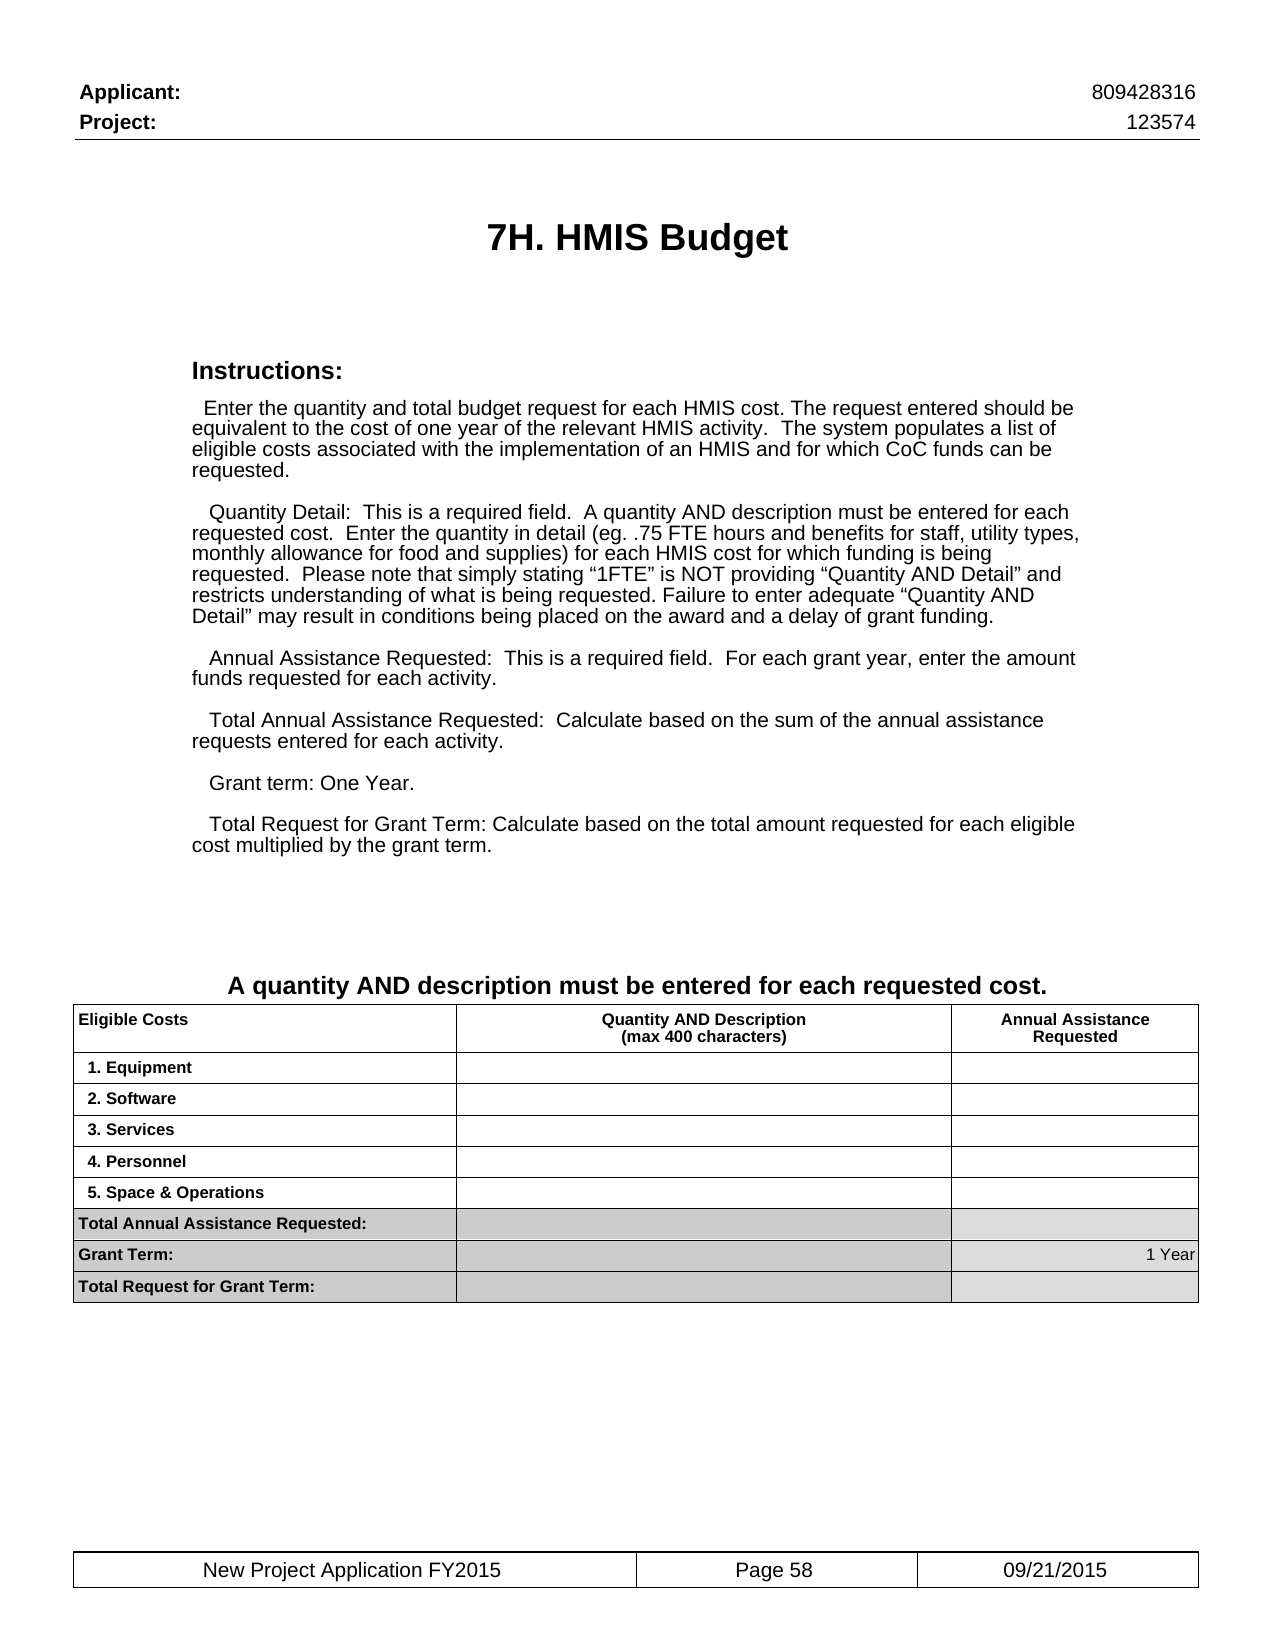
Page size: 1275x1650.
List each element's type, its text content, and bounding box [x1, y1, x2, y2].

table_cell [457, 1084, 951, 1114]
text 7H. HMIS Budget [359, 215, 916, 258]
table_cell [457, 1147, 951, 1177]
table_cell 1 Year [952, 1241, 1198, 1271]
table_cell [457, 1178, 951, 1208]
text Quantity Detail: This is a required field. A quantity AND description must be entered for each requested cost. Enter the quantity in detail (eg. .75 FTE hours and benefits for staff, utility types, monthly allowance for food and supplies) for each HMIS cost for which funding is being requested. Please note that simply stating “1FTE” is NOT providing “Quantity AND Detail” and restricts understanding of what is being requested. Failure to enter adequate “Quantity AND Detail” may result in conditions being placed on the award and a delay of grant funding. [192, 502, 1083, 627]
table_cell [952, 1116, 1198, 1146]
table_header Quantity AND Description (max 400 characters) [457, 1005, 951, 1052]
table_cell 4. Personnel [74, 1147, 456, 1177]
table_cell [952, 1084, 1198, 1114]
text Total Request for Grant Term: Calculate based on the total amount requested for each eligible cost multiplied by the grant term. [192, 815, 1077, 857]
table_cell [457, 1116, 951, 1146]
text Instructions: [192, 356, 1070, 385]
subtitle A quantity AND description must be entered for each requested cost. [225, 971, 1050, 999]
table_header New Project Application FY2015 [74, 1553, 636, 1587]
table_cell [952, 1178, 1198, 1208]
table_cell 3. Services [74, 1116, 456, 1146]
text Enter the quantity and total budget request for each HMIS cost. The request entered should be equivalent to the cost of one year of the relevant HMIS activity. The system populates a list of eligible costs associated with the implementation of an HMIS and for which CoC funds can be requested. [192, 398, 1080, 482]
table_cell [457, 1209, 951, 1239]
table_cell [457, 1241, 951, 1271]
text Annual Assistance Requested: This is a required field. For each grant year, enter the amount funds requested for each activity. [192, 648, 1077, 690]
table_cell 1. Equipment [74, 1053, 456, 1083]
table_cell Total Request for Grant Term: [74, 1272, 456, 1302]
table_header 09/21/2015 [918, 1553, 1198, 1587]
text Grant term: One Year. [192, 773, 1062, 794]
table_cell Total Annual Assistance Requested: [74, 1209, 456, 1239]
table_header Page 58 [637, 1553, 917, 1587]
table_cell [457, 1272, 951, 1302]
table_cell 5. Space & Operations [74, 1178, 456, 1208]
table_cell Grant Term: [74, 1241, 456, 1271]
table_cell [952, 1053, 1198, 1083]
table_cell [952, 1209, 1198, 1239]
table_header Eligible Costs [74, 1005, 456, 1052]
table_header Annual Assistance Requested [952, 1005, 1198, 1052]
table_cell 2. Software [74, 1084, 456, 1114]
table_cell [952, 1147, 1198, 1177]
text Total Annual Assistance Requested: Calculate based on the sum of the annual assistance requests entered for each activity. [192, 711, 1086, 752]
table_cell [457, 1053, 951, 1083]
table_cell [952, 1272, 1198, 1302]
